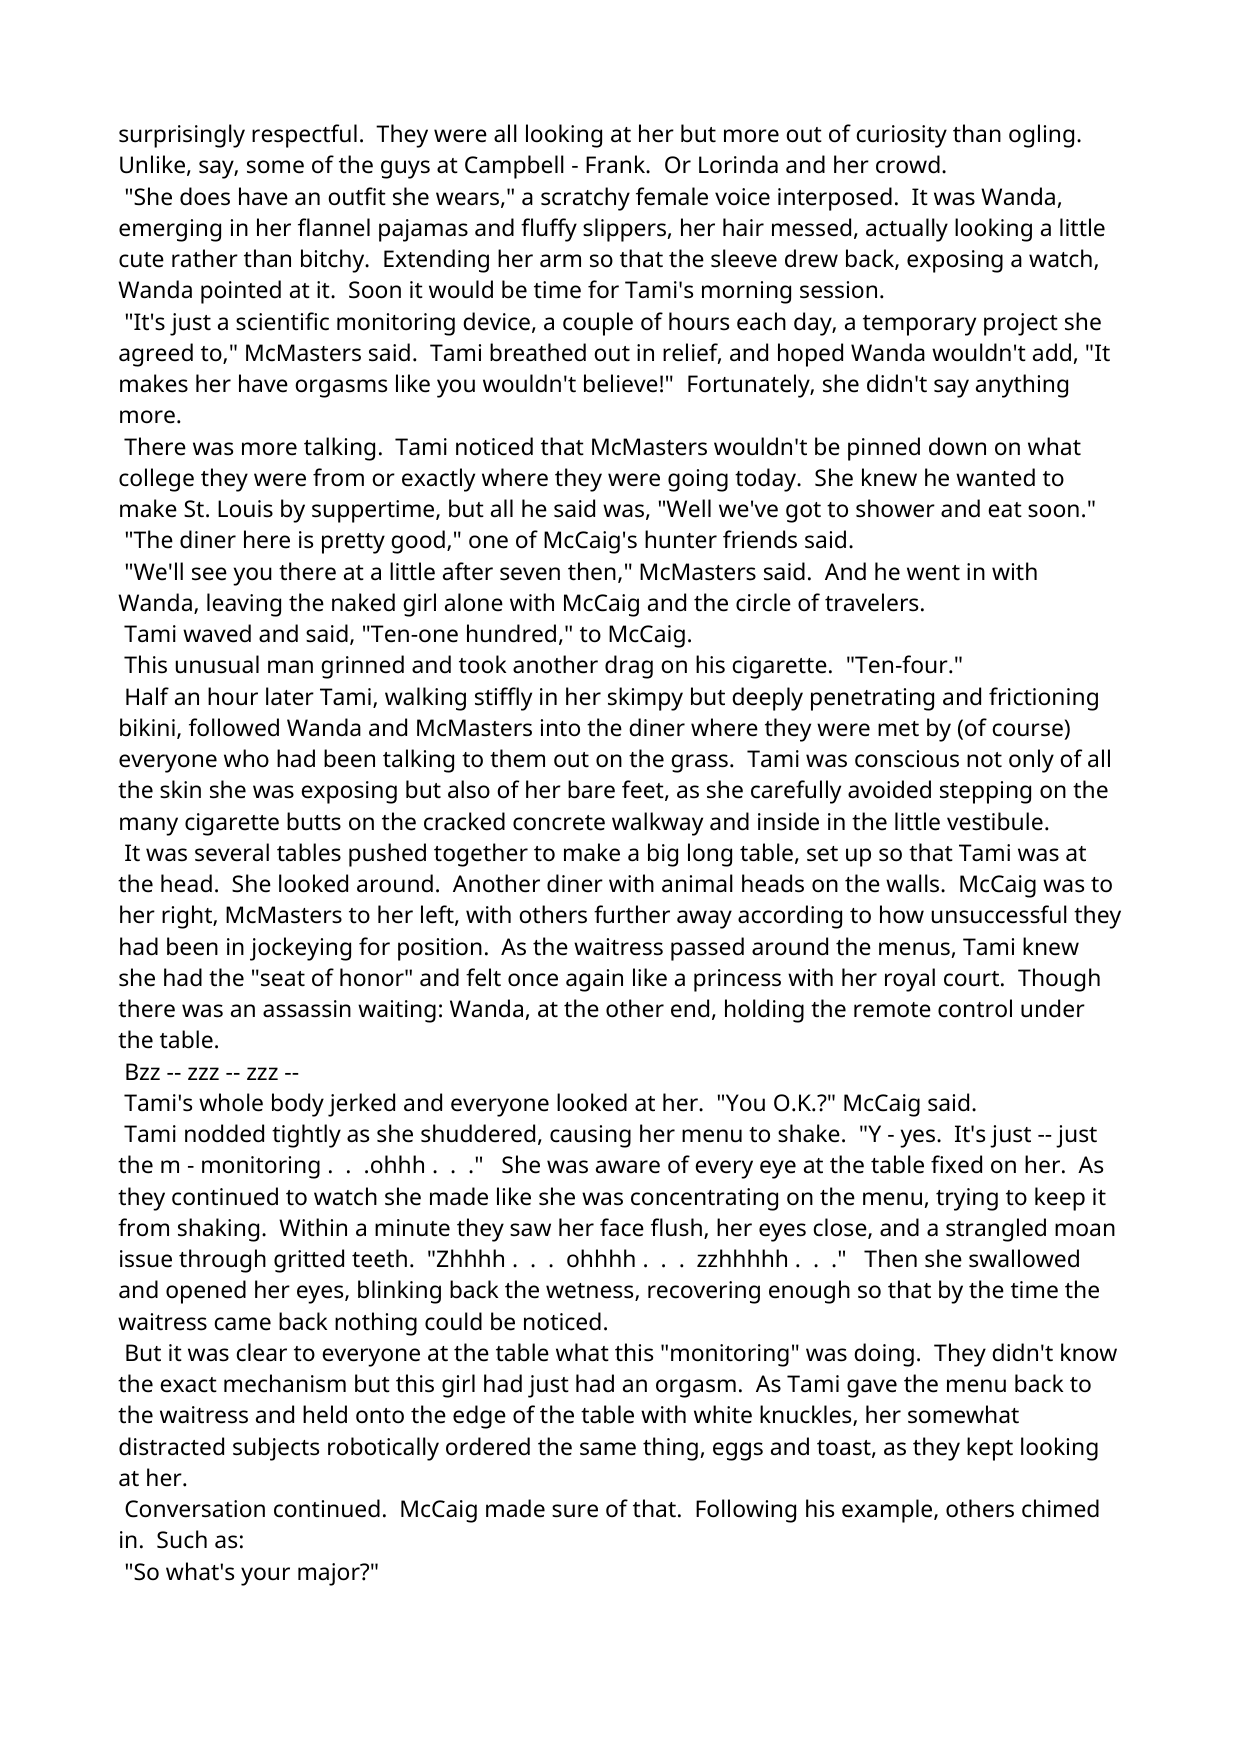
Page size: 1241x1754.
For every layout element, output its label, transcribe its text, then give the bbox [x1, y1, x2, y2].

text "It's just a scientific monitoring device, a couple of hours each day, a temporary project she agreed to," McMasters said. Tami breathed out in relief, and hoped Wanda wouldn't add, "It makes her have orgasms like you wouldn't believe!" Fortunately, she didn't say anything more. [118, 306, 1122, 431]
text There was more talking. Tami noticed that McMasters wouldn't be pinned down on what college they were from or exactly where they were going today. She knew he wanted to make St. Louis by suppertime, but all he said was, "Well we've got to shower and eat soon." [118, 431, 1122, 524]
text Tami nodded tightly as she shuddered, causing her menu to shake. "Y - yes. It's just -- just the m - monitoring . . .ohhh . . ." She was aware of every eye at the table fixed on her. As they continued to watch she made like she was concentrating on the menu, trying to keep it from shaking. Within a minute they saw her face flush, her eyes close, and a strangled moan issue through gritted teeth. "Zhhhh . . . ohhhh . . . zzhhhhh . . ." Then she swallowed and opened her eyes, blinking back the wetness, recovering enough so that by the time the waitress came back nothing could be noticed. [118, 1118, 1122, 1337]
text Half an hour later Tami, walking stiffly in her skimpy but deeply penetrating and frictioning bikini, followed Wanda and McMasters into the diner where they were met by (of course) everyone who had been talking to them out on the grass. Tami was conscious not only of all the skin she was exposing but also of her bare feet, as she carefully avoided stepping on the many cigarette butts on the cracked concrete walkway and inside in the little vestibule. [118, 681, 1122, 837]
text "She does have an outfit she wears," a scratchy female voice interposed. It was Wanda, emerging in her flannel pajamas and fluffy slippers, her hair messed, actually looking a little cute rather than bitchy. Extending her arm so that the sleeve drew back, exposing a watch, Wanda pointed at it. Soon it would be time for Tami's morning session. [118, 181, 1122, 306]
text "We'll see you there at a little after seven then," McMasters said. And he went in with Wanda, leaving the naked girl alone with McCaig and the circle of travelers. [118, 556, 1122, 618]
text Conversation continued. McCaig made sure of that. Following his example, others chimed in. Such as: [118, 1493, 1122, 1556]
text Bzz -- zzz -- zzz -- [118, 1056, 1122, 1087]
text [118, 118, 1122, 181]
text It was several tables pushed together to make a big long table, set up so that Tami was at the head. She looked around. Another diner with animal heads on the walls. McCaig was to her right, McMasters to her left, with others further away according to how unsuccessful they had been in jockeying for position. As the waitress passed around the menus, Tami knew she had the "seat of honor" and felt once again like a princess with her royal court. Though there was an assassin waiting: Wanda, at the other end, holding the remote control under the table. [118, 837, 1122, 1056]
text But it was clear to everyone at the table what this "monitoring" was doing. They didn't know the exact mechanism but this girl had just had an orgasm. As Tami gave the menu back to the waitress and held onto the edge of the table with white knuckles, her somewhat distracted subjects robotically ordered the same thing, eggs and toast, as they kept looking at her. [118, 1337, 1122, 1493]
text This unusual man grinned and took another drag on his cigarette. "Ten-four." [118, 649, 1122, 681]
text Tami waved and said, "Ten-one hundred," to McCaig. [118, 618, 1122, 649]
text Tami's whole body jerked and everyone looked at her. "You O.K.?" McCaig said. [118, 1087, 1122, 1118]
text "The diner here is pretty good," one of McCaig's hunter friends said. [118, 524, 1122, 556]
text "So what's your major?" [118, 1556, 1122, 1587]
